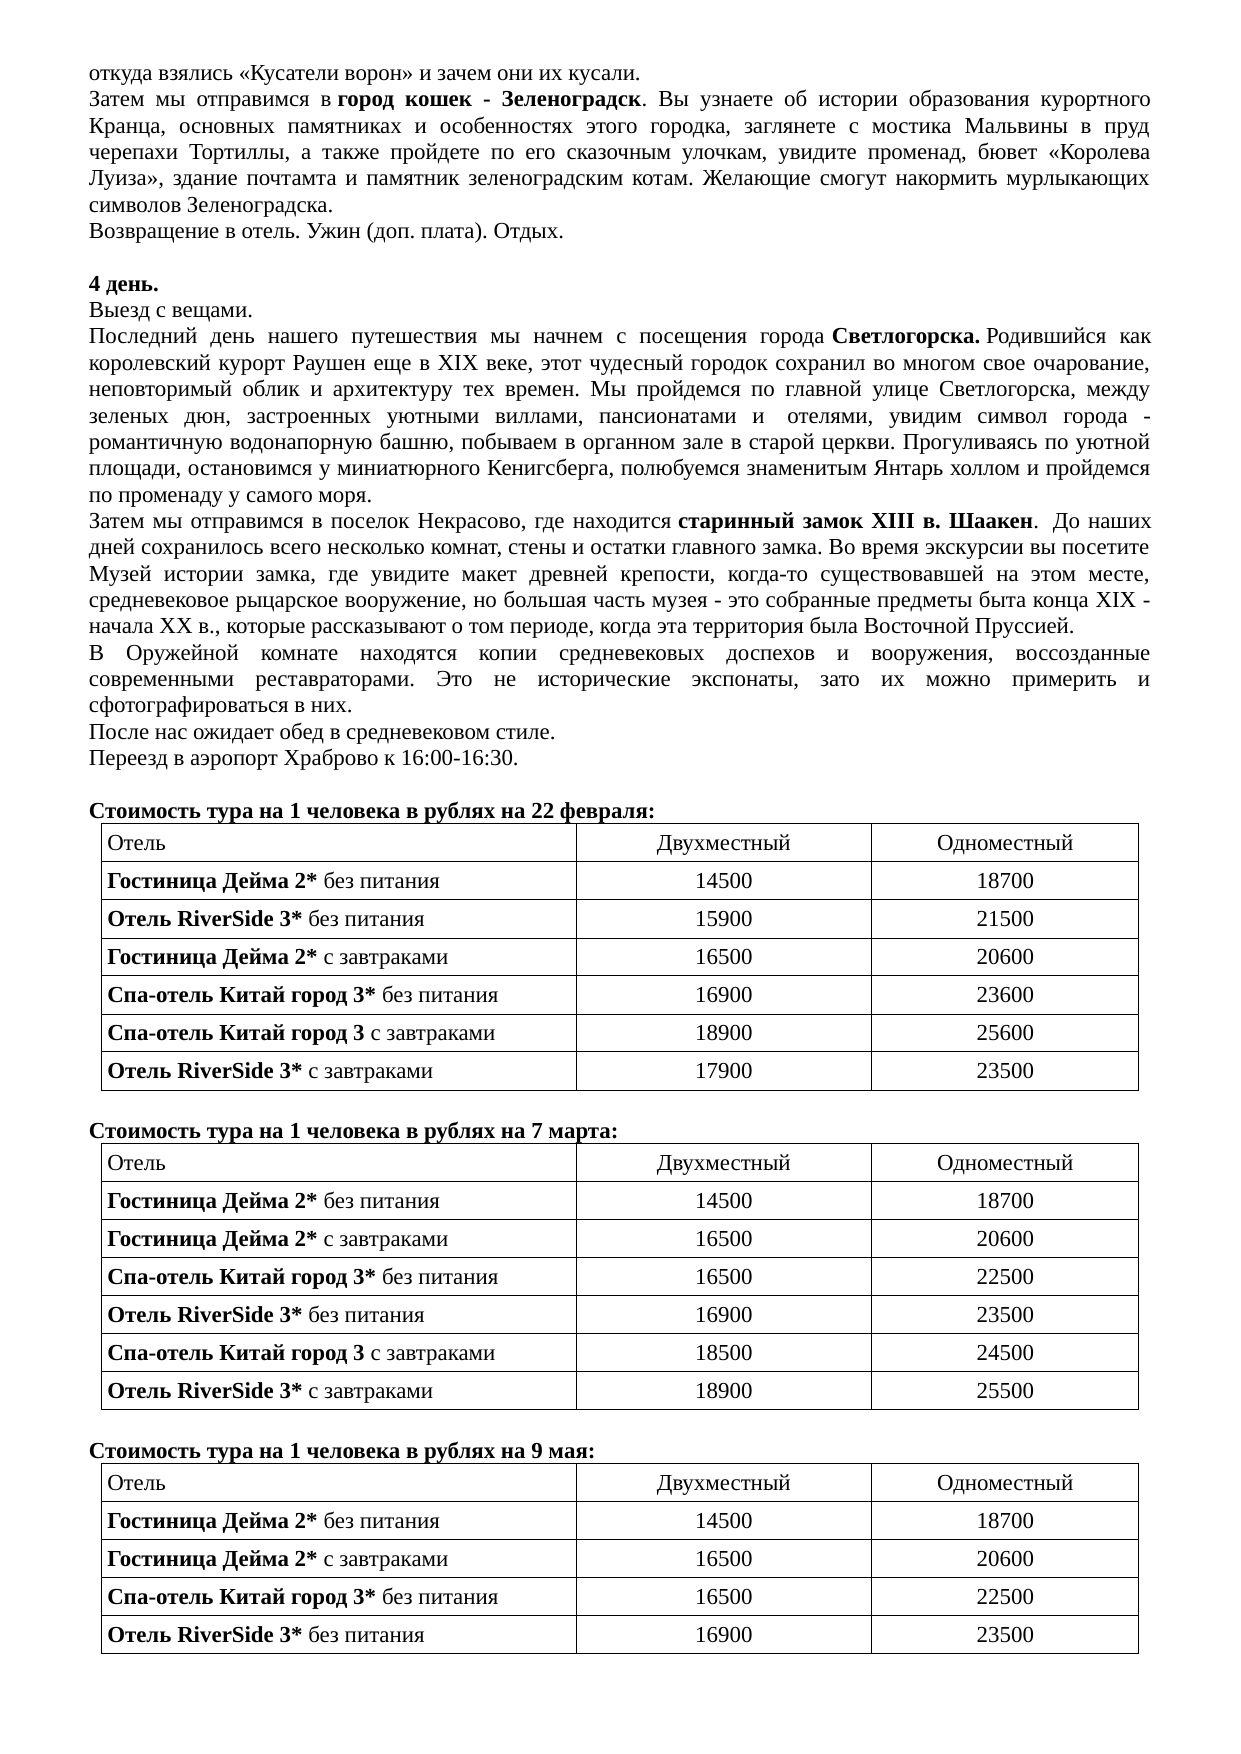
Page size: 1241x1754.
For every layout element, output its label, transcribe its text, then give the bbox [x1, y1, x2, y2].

table_cell 16900 [577, 1616, 871, 1653]
table_cell 20600 [872, 939, 1138, 975]
table_cell Отель RiverSide 3* без питания [102, 900, 576, 937]
table_cell 25500 [872, 1372, 1138, 1409]
table_cell Гостиница Дейма 2* без питания [102, 862, 576, 899]
table_cell 25600 [872, 1015, 1138, 1051]
table_cell Гостиница Дейма 2* с завтраками [102, 1220, 576, 1257]
table_cell 16500 [577, 1258, 871, 1295]
text Затем мы отправимся в поселок Некрасово, где находится старинный замок XIII в. Шаакен. До наших дней сохранилось всего несколько комнат, стены и остатки главного замка. Во время экскурсии вы посетите Музей истории замка, где увидите макет древней крепости, когда-то существовавшей на этом месте, средневековое рыцарское вооружение, но большая часть музея - это собранные предметы быта конца XIX - начала XX в., которые рассказывают о том периоде, когда эта территория была Восточной Пруссией. [89, 507, 1152, 639]
table_cell Гостиница Дейма 2* без питания [102, 1502, 576, 1539]
table_cell Отель RiverSide 3* без питания [102, 1296, 576, 1333]
table_cell 18700 [872, 862, 1138, 899]
table_cell 23500 [872, 1296, 1138, 1333]
table_header Одноместный [872, 1144, 1138, 1181]
text Стоимость тура на 1 человека в рублях на 9 мая: [89, 1437, 1152, 1463]
text Возвращение в отель. Ужин (доп. плата). Отдых. [89, 217, 1152, 243]
table_cell Гостиница Дейма 2* без питания [102, 1182, 576, 1219]
table_cell 20600 [872, 1220, 1138, 1257]
table_cell 18700 [872, 1182, 1138, 1219]
table_cell 24500 [872, 1334, 1138, 1371]
table_cell Спа-отель Китай город 3* без питания [102, 1258, 576, 1295]
table_header Отель [102, 1464, 576, 1501]
table_cell Гостиница Дейма 2* с завтраками [102, 1540, 576, 1577]
table_cell 14500 [577, 862, 871, 899]
table_cell Отель RiverSide 3* без питания [102, 1616, 576, 1653]
table_cell Гостиница Дейма 2* с завтраками [102, 939, 576, 975]
text Выезд с вещами. [89, 296, 1152, 323]
table_cell 23500 [872, 1052, 1138, 1089]
table_cell 14500 [577, 1182, 871, 1219]
text Затем мы отправимся в город кошек - Зеленоградск. Вы узнаете об истории образования курортного Кранца, основных памятниках и особенностях этого городка, заглянете с мостика Мальвины в пруд черепахи Тортиллы, а также пройдете по его сказочным улочкам, увидите променад, бювет «Королева Луиза», здание почтамта и памятник зеленоградским котам. Желающие смогут накормить мурлыкающих символов Зеленоградска. [89, 85, 1152, 217]
text Последний день нашего путешествия мы начнем с посещения города Светлогорска. Родившийся как королевский курорт Раушен еще в XIX веке, этот чудесный городок сохранил во многом свое очарование, неповторимый облик и архитектуру тех времен. Мы пройдемся по главной улице Светлогорска, между зеленых дюн, застроенных уютными виллами, пансионатами и отелями, увидим символ города - романтичную водонапорную башню, побываем в органном зале в старой церкви. Прогуливаясь по уютной площади, остановимся у миниатюрного Кенигсберга, полюбуемся знаменитым Янтарь холлом и пройдемся по променаду у самого моря. [89, 323, 1152, 507]
table_cell 22500 [872, 1258, 1138, 1295]
table_cell Спа-отель Китай город 3 с завтраками [102, 1015, 576, 1051]
table_cell Спа-отель Китай город 3* без питания [102, 976, 576, 1013]
table_cell 15900 [577, 900, 871, 937]
table_header Отель [102, 824, 576, 861]
table_cell 21500 [872, 900, 1138, 937]
table_cell Отель RiverSide 3* с завтраками [102, 1372, 576, 1409]
table_cell Отель RiverSide 3* с завтраками [102, 1052, 576, 1089]
text 4 день. [89, 270, 1152, 296]
text После нас ожидает обед в средневековом стиле. [89, 718, 1152, 744]
table_cell 16900 [577, 976, 871, 1013]
table_header Отель [102, 1144, 576, 1181]
table_header Двухместный [577, 1464, 871, 1501]
table_cell Спа-отель Китай город 3* без питания [102, 1578, 576, 1615]
text Стоимость тура на 1 человека в рублях на 22 февраля: [89, 797, 1152, 823]
table_cell 18500 [577, 1334, 871, 1371]
table_cell 18900 [577, 1015, 871, 1051]
text Переезд в аэропорт Храброво к 16:00-16:30. [89, 744, 1152, 771]
table_cell 20600 [872, 1540, 1138, 1577]
table_cell 18900 [577, 1372, 871, 1409]
table_cell 16500 [577, 939, 871, 975]
table_cell 22500 [872, 1578, 1138, 1615]
table_cell 16500 [577, 1578, 871, 1615]
table_header Двухместный [577, 1144, 871, 1181]
text Стоимость тура на 1 человека в рублях на 7 марта: [89, 1117, 1152, 1143]
table_cell 17900 [577, 1052, 871, 1089]
table_cell 16900 [577, 1296, 871, 1333]
table_cell Спа-отель Китай город 3 с завтраками [102, 1334, 576, 1371]
table_cell 23500 [872, 1616, 1138, 1653]
text В Оружейной комнате находятся копии средневековых доспехов и вооружения, воссозданные современными реставраторами. Это не исторические экспонаты, зато их можно примерить и сфотографироваться в них. [89, 639, 1152, 718]
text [89, 59, 1152, 85]
table_cell 23600 [872, 976, 1138, 1013]
table_cell 16500 [577, 1540, 871, 1577]
table_cell 14500 [577, 1502, 871, 1539]
table_header Одноместный [872, 1464, 1138, 1501]
table_header Одноместный [872, 824, 1138, 861]
table_cell 16500 [577, 1220, 871, 1257]
table_header Двухместный [577, 824, 871, 861]
table_cell 18700 [872, 1502, 1138, 1539]
